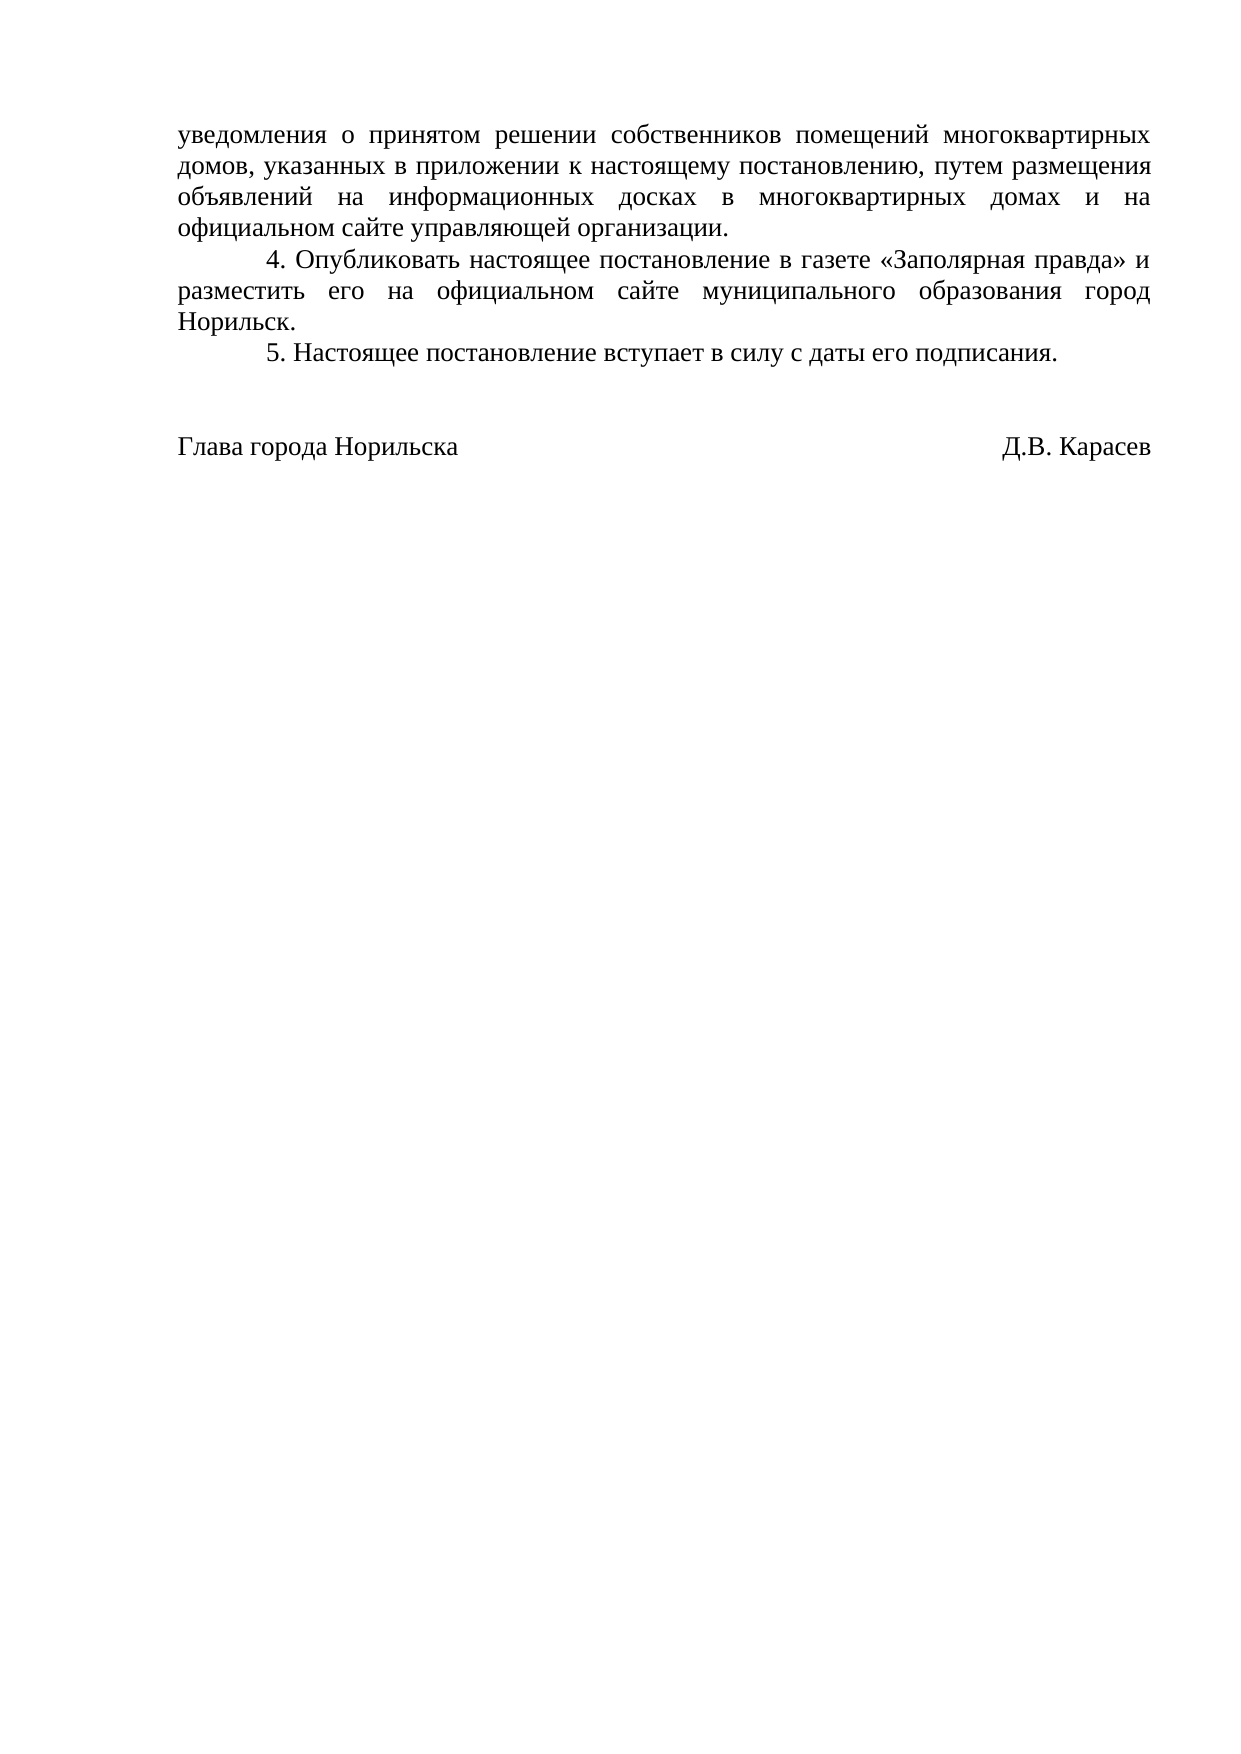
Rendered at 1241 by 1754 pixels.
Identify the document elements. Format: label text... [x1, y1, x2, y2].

text 5. Настоящее постановление вступает в силу с даты его подписания. [177, 336, 1152, 367]
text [177, 118, 1152, 243]
text Глава города Норильска Д.В. Карасев [177, 429, 1152, 461]
text 4. Опубликовать настоящее постановление в газете «Заполярная правда» и разместить его на официальном сайте муниципального образования город Норильск. [177, 243, 1152, 336]
